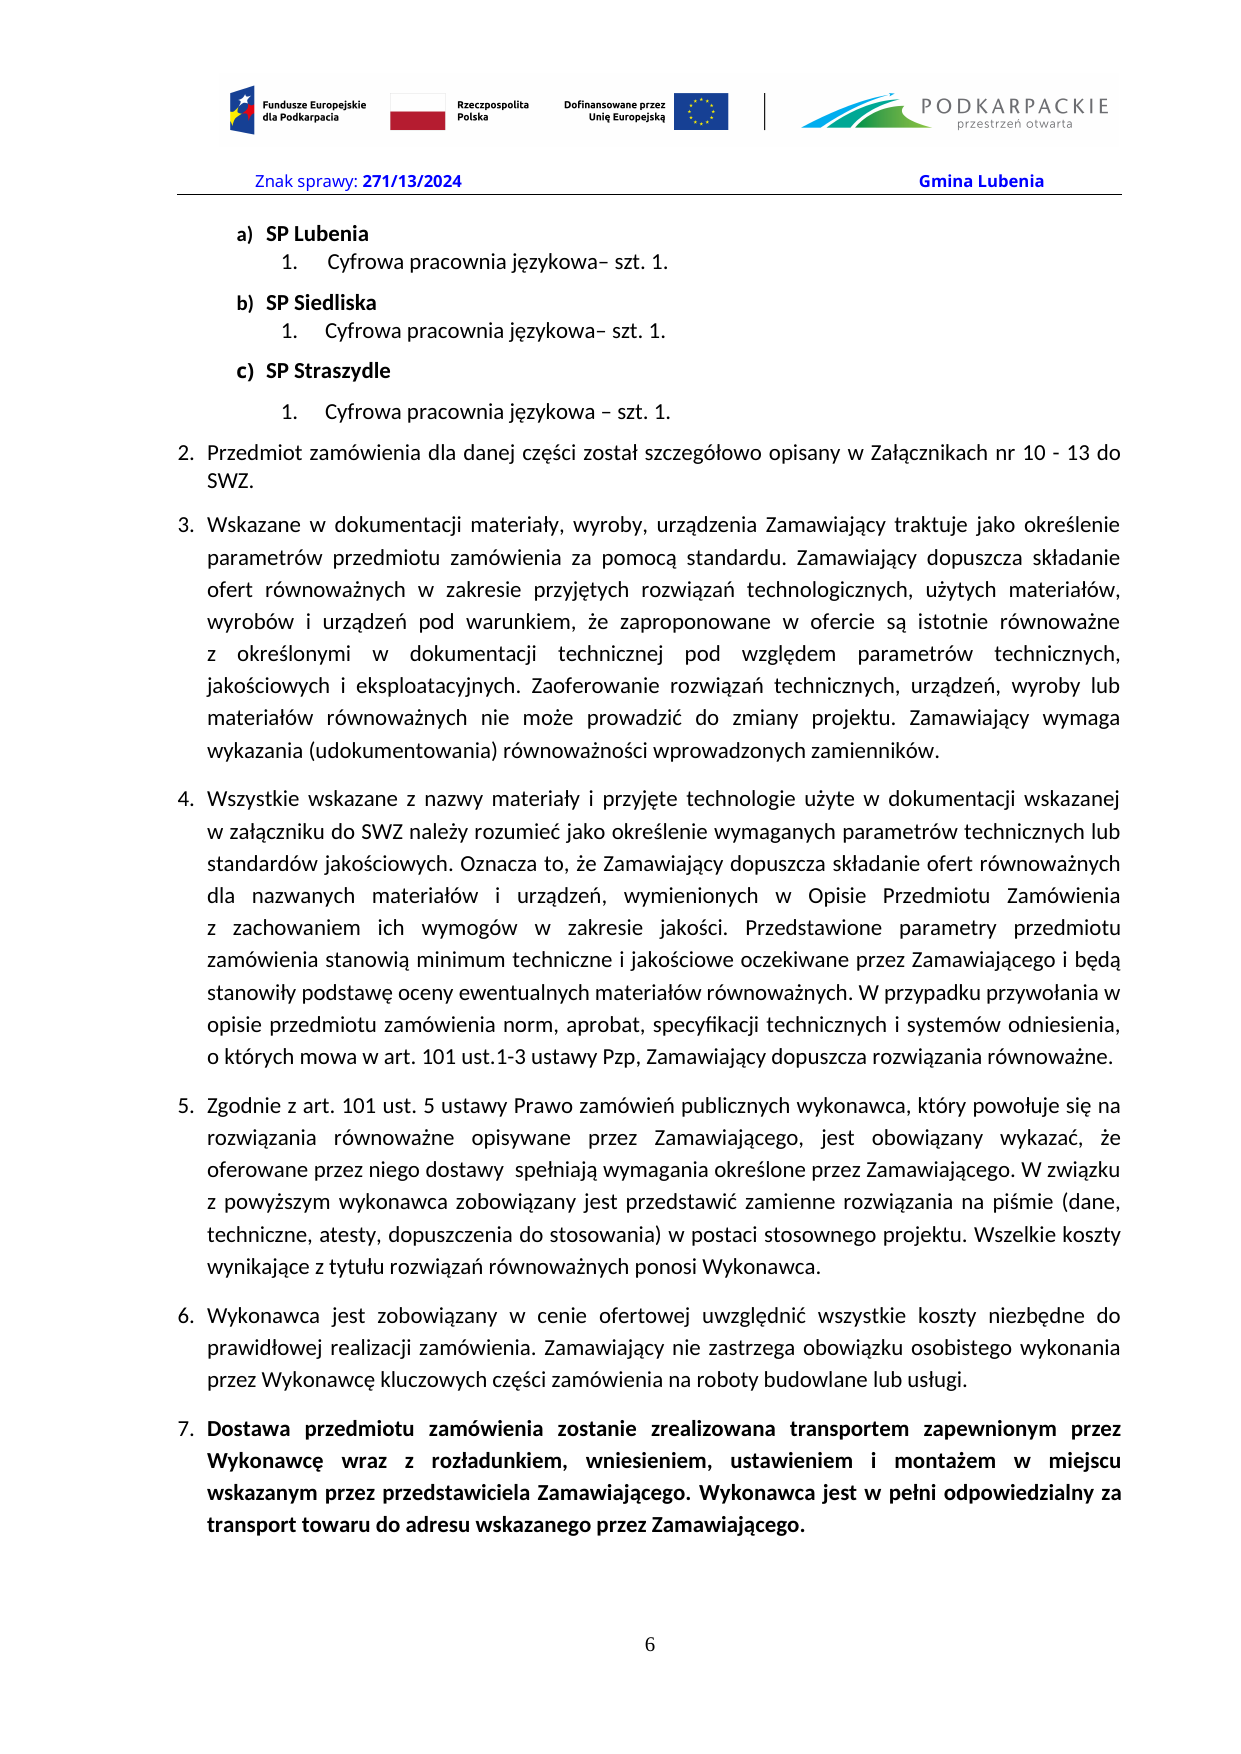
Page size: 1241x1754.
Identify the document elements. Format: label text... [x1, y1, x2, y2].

picture [218, 73, 1120, 147]
list Wszystkie wskazane z nazwy materiały i przyjęte technologie użyte w dokumentacji wskazanej w załączniku do SWZ należy rozumieć jako określenie wymaganych parametrów technicznych lub standardów jakościowych. Oznacza to, że Zamawiający dopuszcza składanie ofert równoważnych dla nazwanych materiałów i urządzeń, wymienionych w Opisie Przedmiotu Zamówienia z zachowaniem ich wymogów w zakresie jakości. Przedstawione parametry przedmiotu zamówienia stanowią minimum techniczne i jakościowe oczekiwane przez Zamawiającego i będą stanowiły podstawę oceny ewentualnych materiałów równoważnych. W przypadku przywołania w opisie przedmiotu zamówienia norm, aprobat, specyfikacji technicznych i systemów odniesienia, o których mowa w art. 101 ust.1-3 ustawy Pzp, Zamawiający dopuszcza rozwiązania równoważne. [177, 784, 1122, 1070]
list Wykonawca jest zobowiązany w cenie ofertowej uwzględnić wszystkie koszty niezbędne do prawidłowej realizacji zamówienia. Zamawiający nie zastrzega obowiązku osobistego wykonania przez Wykonawcę kluczowych części zamówienia na roboty budowlane lub usługi. [177, 1301, 1122, 1393]
list SP Straszydle [236, 356, 1122, 385]
list Cyfrowa pracownia językowa – szt. 1. [281, 397, 1122, 425]
list Przedmiot zamówienia dla danej części został szczegółowo opisany w Załącznikach nr 10 - 13 do SWZ. [177, 438, 1122, 494]
list Zgodnie z art. 101 ust. 5 ustawy Prawo zamówień publicznych wykonawca, który powołuje się na rozwiązania równoważne opisywane przez Zamawiającego, jest obowiązany wykazać, że oferowane przez niego dostawy spełniają wymagania określone przez Zamawiającego. W związku z powyższym wykonawca zobowiązany jest przedstawić zamienne rozwiązania na piśmie (dane, techniczne, atesty, dopuszczenia do stosowania) w postaci stosownego projektu. Wszelkie koszty wynikające z tytułu rozwiązań równoważnych ponosi Wykonawca. [177, 1091, 1122, 1280]
list SP Lubenia [236, 219, 1122, 247]
list Wskazane w dokumentacji materiały, wyroby, urządzenia Zamawiający traktuje jako określenie parametrów przedmiotu zamówienia za pomocą standardu. Zamawiający dopuszcza składanie ofert równoważnych w zakresie przyjętych rozwiązań technologicznych, użytych materiałów, wyrobów i urządzeń pod warunkiem, że zaproponowane w ofercie są istotnie równoważne z określonymi w dokumentacji technicznej pod względem parametrów technicznych, jakościowych i eksploatacyjnych. Zaoferowanie rozwiązań technicznych, urządzeń, wyroby lub materiałów równoważnych nie może prowadzić do zmiany projektu. Zamawiający wymaga wykazania (udokumentowania) równoważności wprowadzonych zamienników. [177, 510, 1122, 764]
list Cyfrowa pracownia językowa– szt. 1. [281, 316, 1122, 344]
list Cyfrowa pracownia językowa– szt. 1. [281, 247, 1122, 275]
list Dostawa przedmiotu zamówienia zostanie zrealizowana transportem zapewnionym przez Wykonawcę wraz z rozładunkiem, wniesieniem, ustawieniem i montażem w miejscu wskazanym przez przedstawiciela Zamawiającego. Wykonawca jest w pełni odpowiedzialny za transport towaru do adresu wskazanego przez Zamawiającego. [177, 1414, 1122, 1538]
list SP Siedliska [236, 288, 1122, 316]
